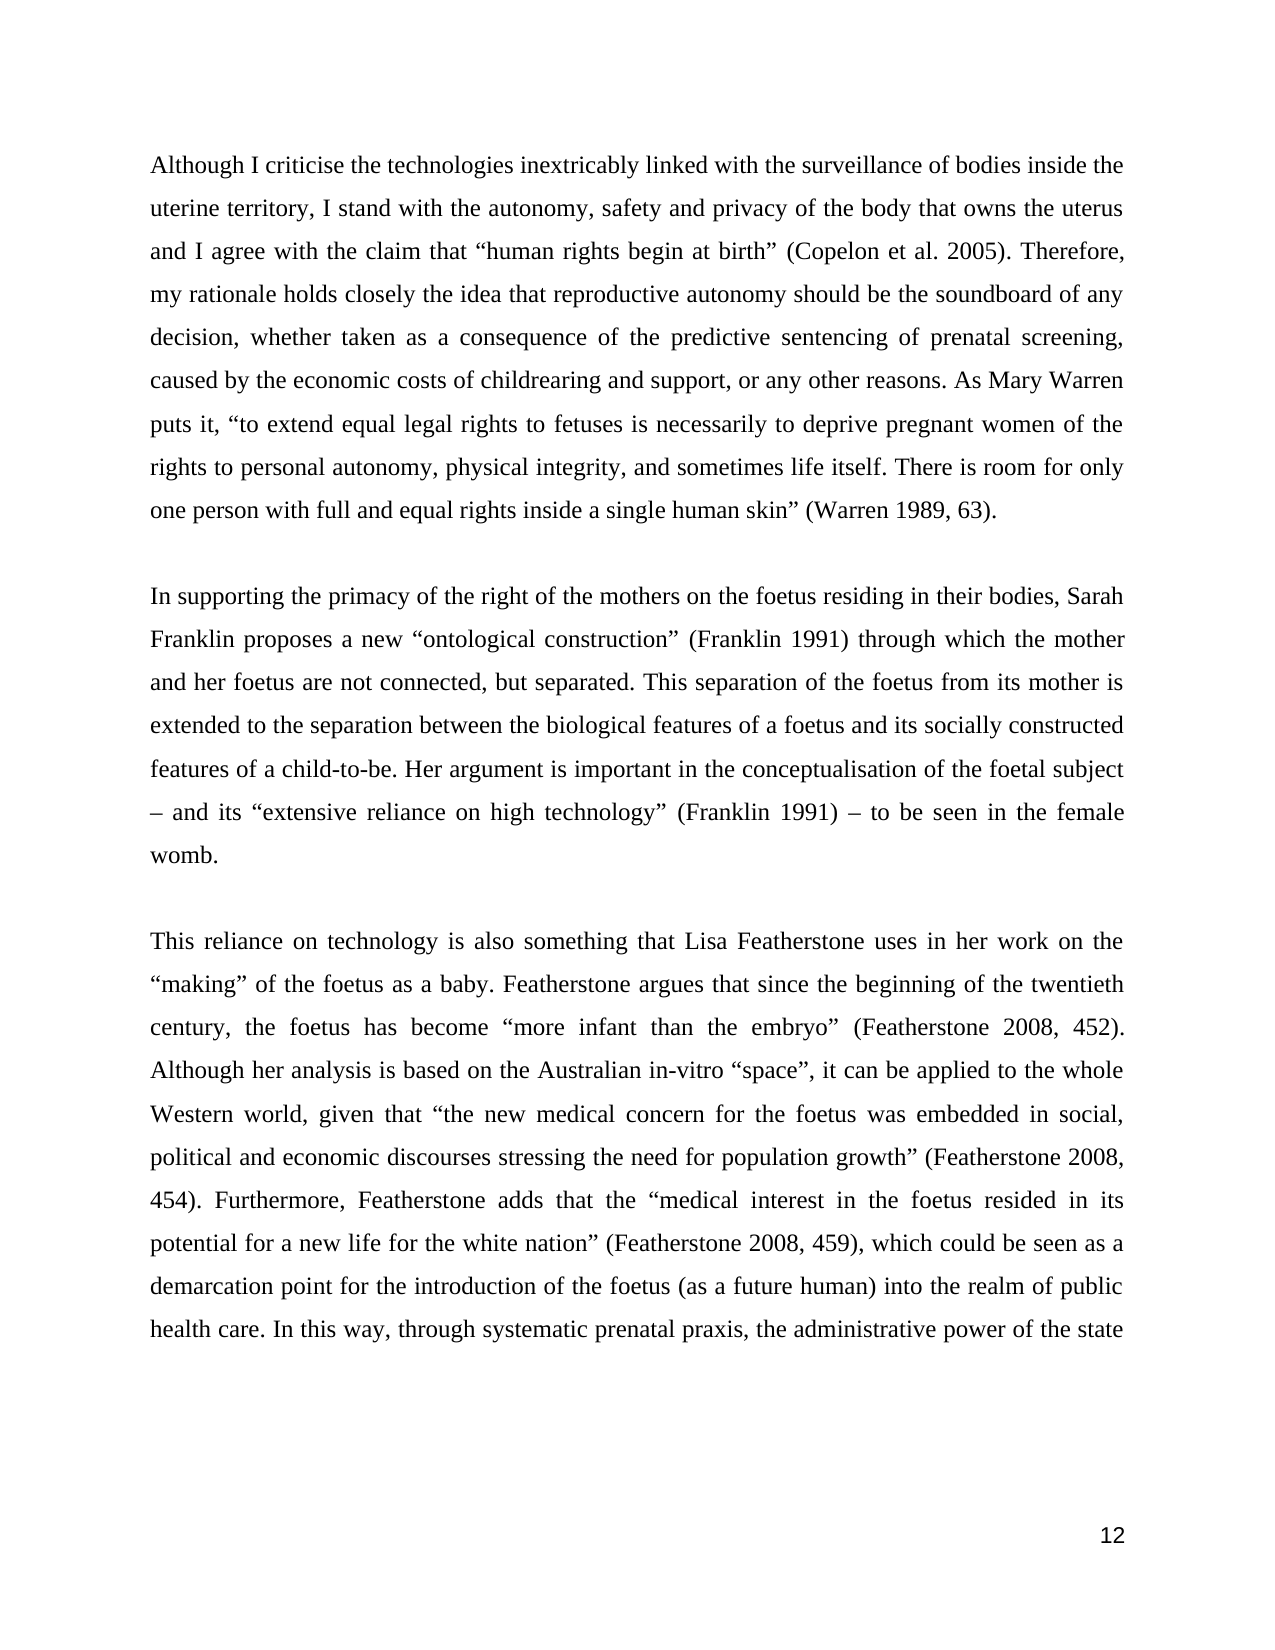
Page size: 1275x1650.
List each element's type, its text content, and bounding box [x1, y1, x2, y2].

text In supporting the primacy of the right of the mothers on the foetus residing in their bodies, Sarah Franklin proposes a new “ontological construction” (Franklin 1991) through which the mother and her foetus are not connected, but separated. This separation of the foetus from its mother is extended to the separation between the biological features of a foetus and its socially constructed features of a child-to-be. Her argument is important in the conceptualisation of the foetal subject – and its “extensive reliance on high technology” (Franklin 1991) – to be seen in the female womb. [150, 581, 1125, 869]
text Although I criticise the technologies inextricably linked with the surveillance of bodies inside the uterine territory, I stand with the autonomy, safety and privacy of the body that owns the uterus and I agree with the claim that “human rights begin at birth” (Copelon et al. 2005). Therefore, my rationale holds closely the idea that reproductive autonomy should be the soundboard of any decision, whether taken as a consequence of the predictive sentencing of prenatal screening, caused by the economic costs of childrearing and support, or any other reasons. As Mary Warren puts it, “to extend equal legal rights to fetuses is necessarily to deprive pregnant women of the rights to personal autonomy, physical integrity, and sometimes life itself. There is room for only one person with full and equal rights inside a single human skin” (Warren 1989, 63). [150, 150, 1125, 524]
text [150, 926, 1125, 1343]
